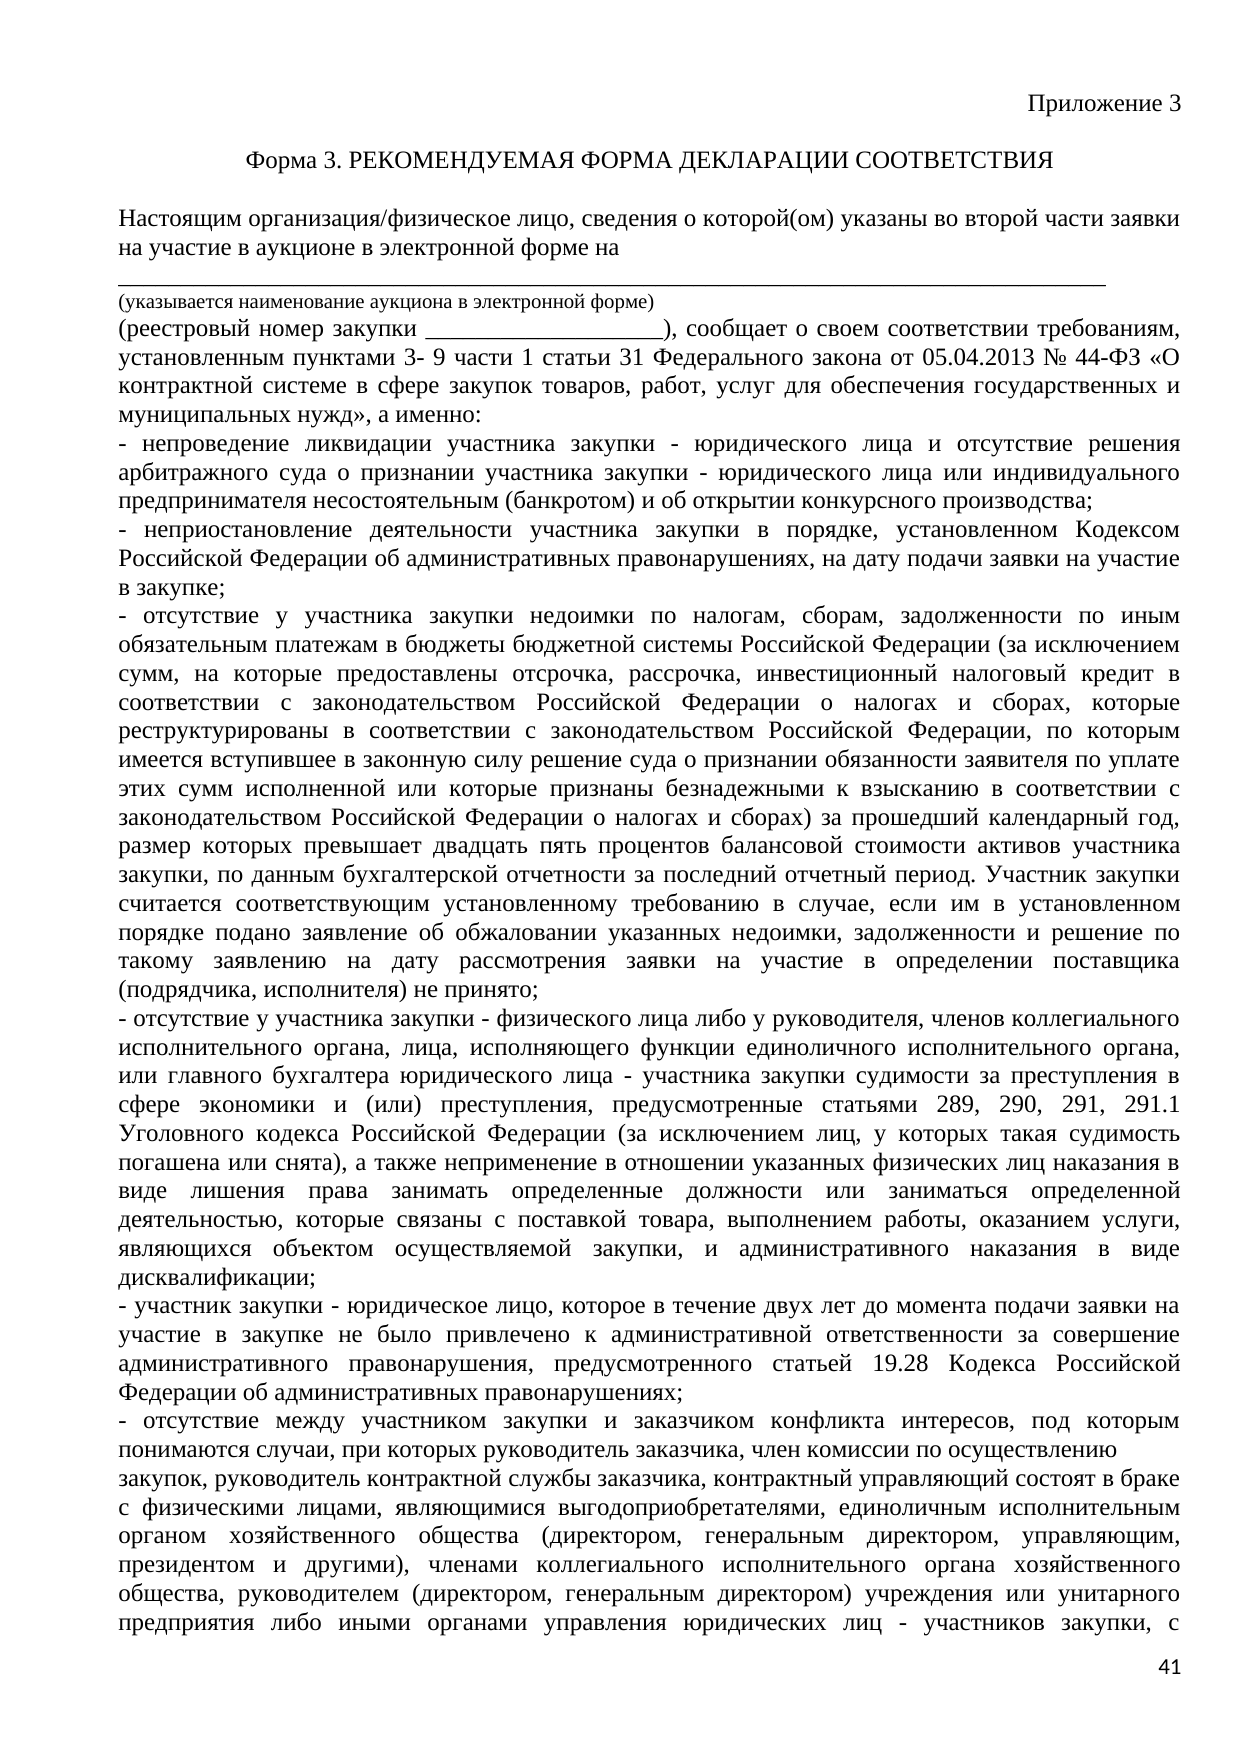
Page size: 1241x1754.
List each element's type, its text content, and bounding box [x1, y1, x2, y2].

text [118, 1463, 1181, 1636]
text - отсутствие у участника закупки недоимки по налогам, сборам, задолженности по иным обязательным платежам в бюджеты бюджетной системы Российской Федерации (за исключением сумм, на которые предоставлены отсрочка, рассрочка, инвестиционный налоговый кредит в соответствии с законодательством Российской Федерации о налогах и сборах, которые реструктурированы в соответствии с законодательством Российской Федерации, по которым имеется вступившее в законную силу решение суда о признании обязанности заявителя по уплате этих сумм исполненной или которые признаны безнадежными к взысканию в соответствии с законодательством Российской Федерации о налогах и сборах) за прошедший календарный год, размер которых превышает двадцать пять процентов балансовой стоимости активов участника закупки, по данным бухгалтерской отчетности за последний отчетный период. Участник закупки считается соответствующим установленному требованию в случае, если им в установленном порядке подано заявление об обжаловании указанных недоимки, задолженности и решение по такому заявлению на дату рассмотрения заявки на участие в определении поставщика (подрядчика, исполнителя) не принято; [118, 601, 1181, 1003]
text Форма 3. РЕКОМЕНДУЕМАЯ ФОРМА ДЕКЛАРАЦИИ СООТВЕТСТВИЯ [118, 145, 1181, 174]
text - участник закупки - юридическое лицо, которое в течение двух лет до момента подачи заявки на участие в закупке не было привлечено к административной ответственности за совершение административного правонарушения, предусмотренного статьей 19.28 Кодекса Российской Федерации об административных правонарушениях; [118, 1291, 1181, 1406]
text - непроведение ликвидации участника закупки - юридического лица и отсутствие решения арбитражного суда о признании участника закупки - юридического лица или индивидуального предпринимателя несостоятельным (банкротом) и об открытии конкурсного производства; [118, 428, 1181, 514]
text - отсутствие между участником закупки и заказчиком конфликта интересов, под которым понимаются случаи, при которых руководитель заказчика, член комиссии по осуществлению [118, 1406, 1181, 1463]
text (реестровый номер закупки ___________________), сообщает о своем соответствии требованиям, установленным пунктами 3- 9 части 1 статьи 31 Федерального закона от 05.04.2013 № 44-ФЗ «О контрактной системе в сфере закупок товаров, работ, услуг для обеспечения государственных и муниципальных нужд», а именно: [118, 313, 1181, 428]
text - неприостановление деятельности участника закупки в порядке, установленном Кодексом Российской Федерации об административных правонарушениях, на дату подачи заявки на участие в закупке; [118, 514, 1181, 601]
text _______________________________________________________________________________ [118, 260, 1181, 289]
text - отсутствие у участника закупки - физического лица либо у руководителя, членов коллегиального исполнительного органа, лица, исполняющего функции единоличного исполнительного органа, или главного бухгалтера юридического лица - участника закупки судимости за преступления в сфере экономики и (или) преступления, предусмотренные статьями 289, 290, 291, 291.1 Уголовного кодекса Российской Федерации (за исключением лиц, у которых такая судимость погашена или снята), а также неприменение в отношении указанных физических лиц наказания в виде лишения права занимать определенные должности или заниматься определенной деятельностью, которые связаны с поставкой товара, выполнением работы, оказанием услуги, являющихся объектом осуществляемой закупки, и административного наказания в виде дисквалификации; [118, 1003, 1181, 1291]
text Настоящим организация/физическое лицо, сведения о которой(ом) указаны во второй части заявки на участие в аукционе в электронной форме на [118, 203, 1181, 260]
text Приложение 3 [118, 88, 1181, 117]
text (указывается наименование аукциона в электронной форме) [118, 289, 1181, 313]
